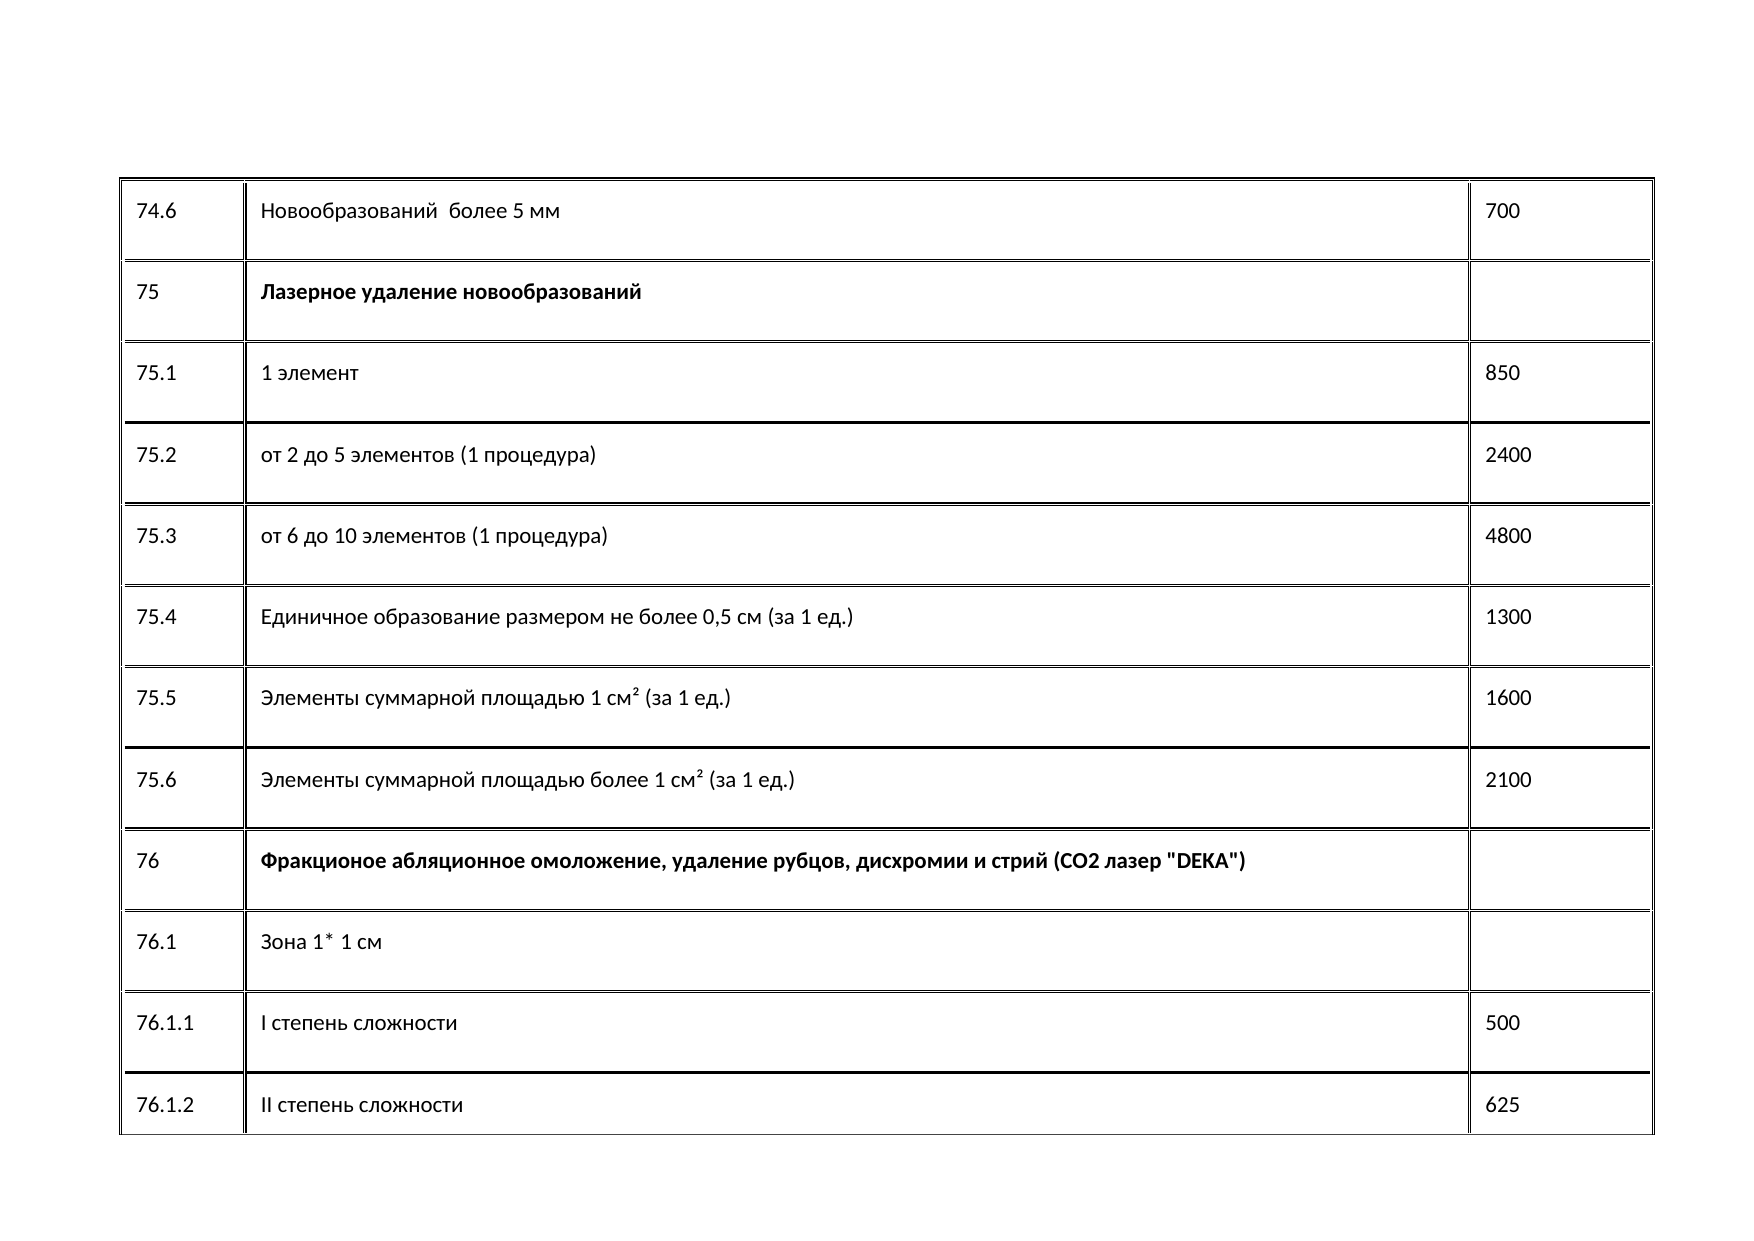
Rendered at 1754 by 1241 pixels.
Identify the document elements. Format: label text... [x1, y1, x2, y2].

table_cell 75.6 [122, 746, 243, 827]
table_cell Новообразований более 5 мм [245, 181, 1469, 258]
table_cell 75.5 [120, 665, 245, 746]
table_cell 4800 [1471, 502, 1652, 583]
table_cell [1471, 259, 1652, 340]
table_cell Элементы суммарной площадью более 1 см² (за 1 ед.) [247, 749, 1468, 827]
table_cell 2100 [1471, 746, 1652, 827]
table_cell 500 [1470, 990, 1653, 1071]
table_cell 1300 [1471, 584, 1652, 665]
table_cell 76.1.1 [120, 990, 245, 1071]
table_cell от 6 до 10 элементов (1 процедура) [247, 506, 1468, 583]
table_cell Фракционое абляционное омоложение, удаление рубцов, дисхромии и стрий (СО2 лазер "DEKA") [247, 831, 1468, 908]
table_cell 1 элемент [247, 343, 1468, 421]
table_cell 75.4 [122, 584, 243, 665]
table_cell от 2 до 5 элементов (1 процедура) [247, 424, 1468, 502]
table_cell 75.1 [120, 340, 245, 421]
table_cell 75.2 [122, 421, 243, 502]
table_cell Зона 1* 1 см [247, 912, 1468, 990]
table_cell 76.1 [122, 909, 243, 990]
table_cell 2400 [1471, 421, 1652, 502]
table_cell [1471, 909, 1652, 990]
table_cell 76.1.2 [122, 1071, 243, 1133]
table_cell 625 [1471, 1071, 1652, 1133]
table_cell Единичное образование размером не более 0,5 см (за 1 ед.) [247, 587, 1468, 665]
table_cell I степень сложности [247, 993, 1468, 1071]
table_cell 74.6 [122, 179, 245, 258]
table_cell 75.3 [122, 502, 243, 583]
table_cell 1600 [1470, 665, 1653, 746]
table_cell Лазерное удаление новообразований [247, 262, 1468, 340]
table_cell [247, 1074, 1468, 1133]
table_cell 75 [122, 259, 243, 340]
table_cell 76 [122, 827, 243, 908]
table_cell 850 [1470, 340, 1653, 421]
table_cell [1471, 827, 1652, 908]
table_cell Элементы суммарной площадью 1 см² (за 1 ед.) [247, 668, 1468, 746]
table_cell 700 [1470, 181, 1652, 258]
